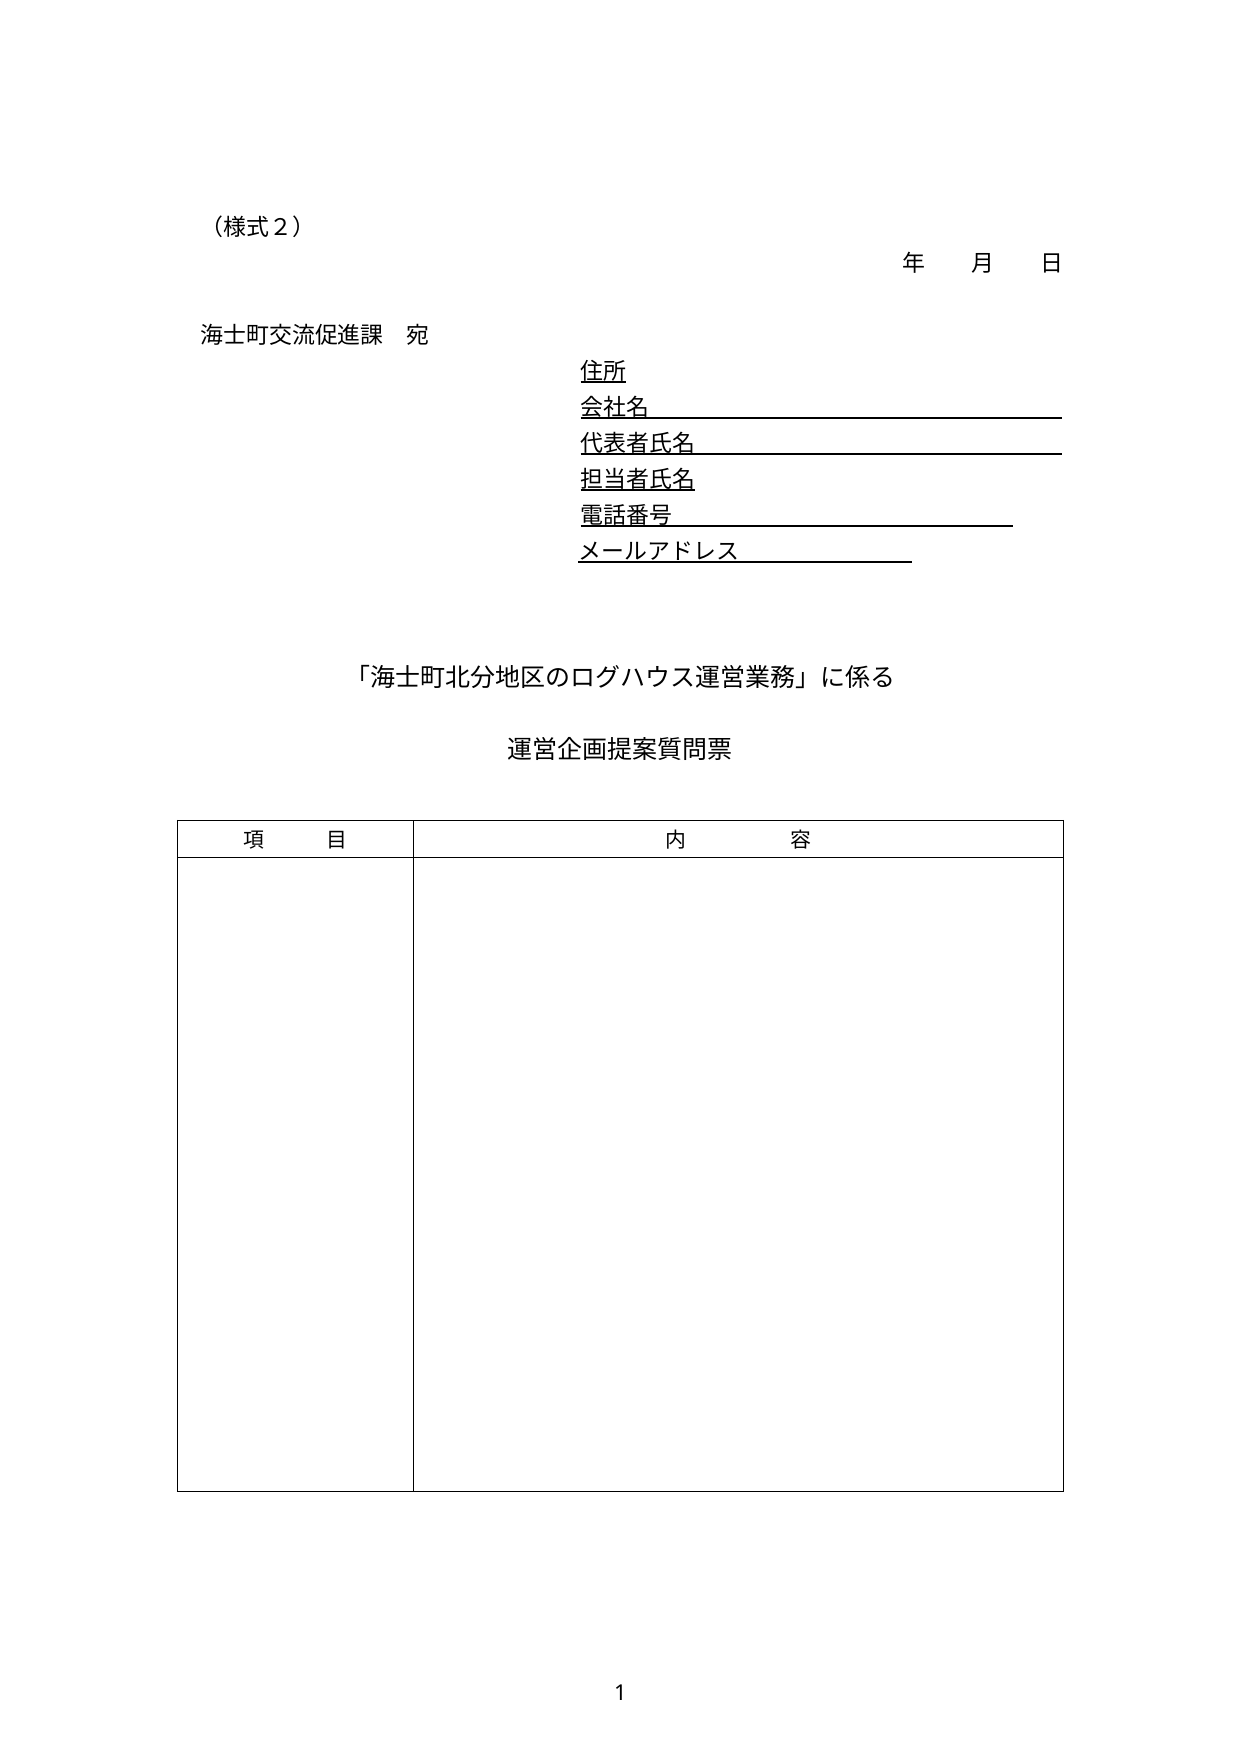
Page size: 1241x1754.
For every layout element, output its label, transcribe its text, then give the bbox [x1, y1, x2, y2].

text メールアドレス [177, 531, 1063, 567]
text 電話番号 [177, 495, 1063, 531]
text 運営企画提案質問票 [177, 712, 1063, 784]
table_cell [414, 858, 1063, 1491]
text 年 月 日 [177, 243, 1063, 279]
text 住所 [177, 351, 1063, 387]
table_cell [178, 858, 413, 1491]
table_header 項 目 [178, 821, 413, 857]
text 代表者氏名 [177, 423, 1063, 459]
table_header 内 容 [414, 821, 1063, 857]
text 担当者氏名 [177, 459, 1063, 495]
text 会社名 [177, 387, 1063, 423]
text 「海士町北分地区のログハウス運営業務」に係る [177, 639, 1063, 712]
text （様式２） [177, 207, 1063, 243]
text 海士町交流促進課 宛 [177, 315, 1063, 351]
